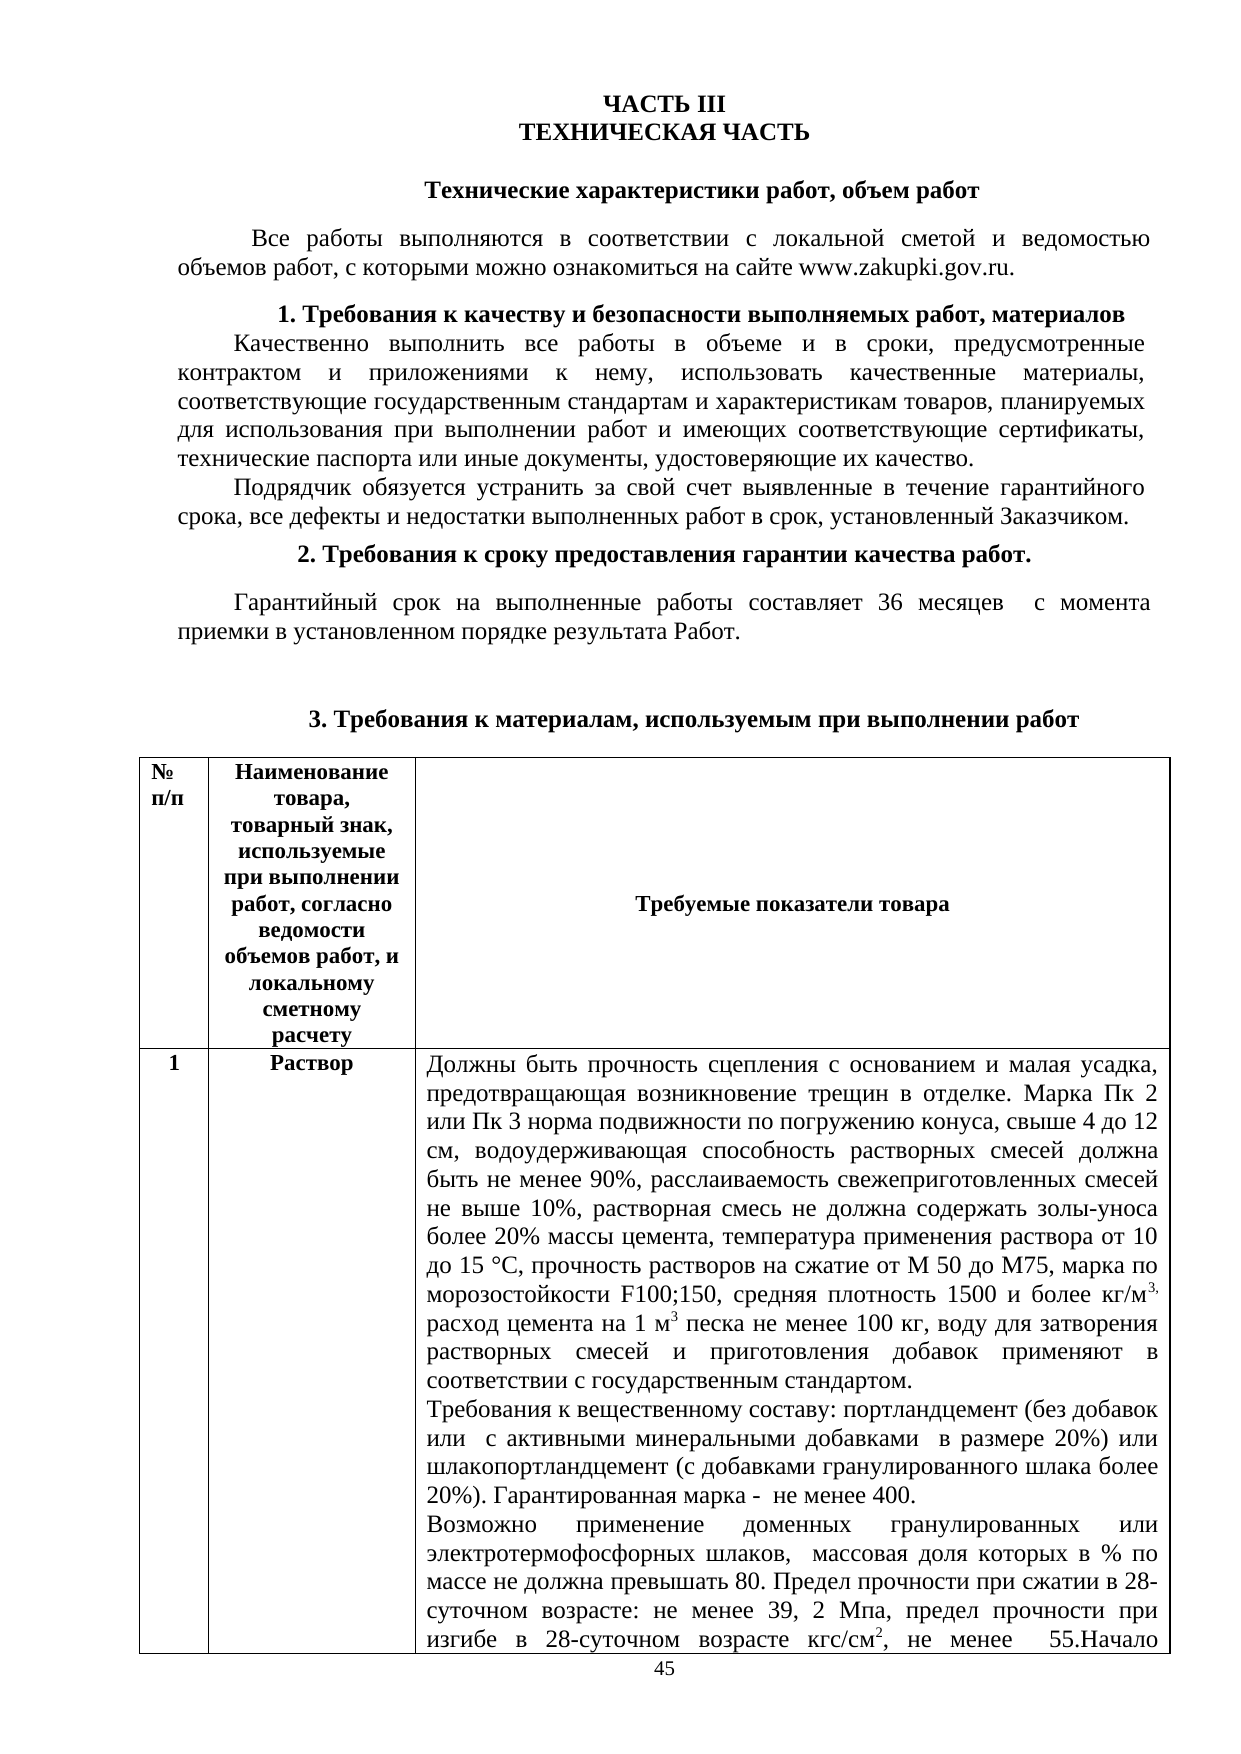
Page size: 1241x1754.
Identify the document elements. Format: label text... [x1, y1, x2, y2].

text Все работы выполняются в соответствии с локальной сметой и ведомостью объемов работ, с которыми можно ознакомиться на сайте www.zakupki.gov.ru. [177, 223, 1152, 280]
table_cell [416, 1049, 1169, 1653]
text 3. Требования к материалам, используемым при выполнении работ [177, 704, 1152, 733]
table_header Наименование товара, товарный знак, используемые при выполнении работ, согласно ведомости объемов работ, и локальному сметному расчету [209, 758, 415, 1048]
text Технические характеристики работ, объем работ [252, 175, 1152, 204]
text Качественно выполнить все работы в объеме и в сроки, предусмотренные контрактом и приложениями к нему, использовать качественные материалы, соответствующие государственным стандартам и характеристикам товаров, планируемых для использования при выполнении работ и имеющих соответствующие сертификаты, технические паспорта или иные документы, удостоверяющие их качество. [177, 328, 1146, 472]
text Подрядчик обязуется устранить за свой счет выявленные в течение гарантийного срока, все дефекты и недостатки выполненных работ в срок, установленный Заказчиком. [177, 472, 1146, 529]
table_cell Раствор [209, 1049, 415, 1653]
table_cell 1 [140, 1049, 208, 1653]
table_header № п/п [140, 758, 208, 1048]
text ТЕХНИЧЕСКАЯ ЧАСТЬ [177, 117, 1152, 146]
text Гарантийный срок на выполненные работы составляет 36 месяцев с момента приемки в установленном порядке результата Работ. [177, 587, 1152, 644]
text 2. Требования к сроку предоставления гарантии качества работ. [177, 539, 1152, 568]
table_header Требуемые показатели товара [416, 758, 1169, 1048]
text 1. Требования к качеству и безопасности выполняемых работ, материалов [177, 299, 1152, 328]
text ЧАСТЬ III [177, 89, 1152, 117]
